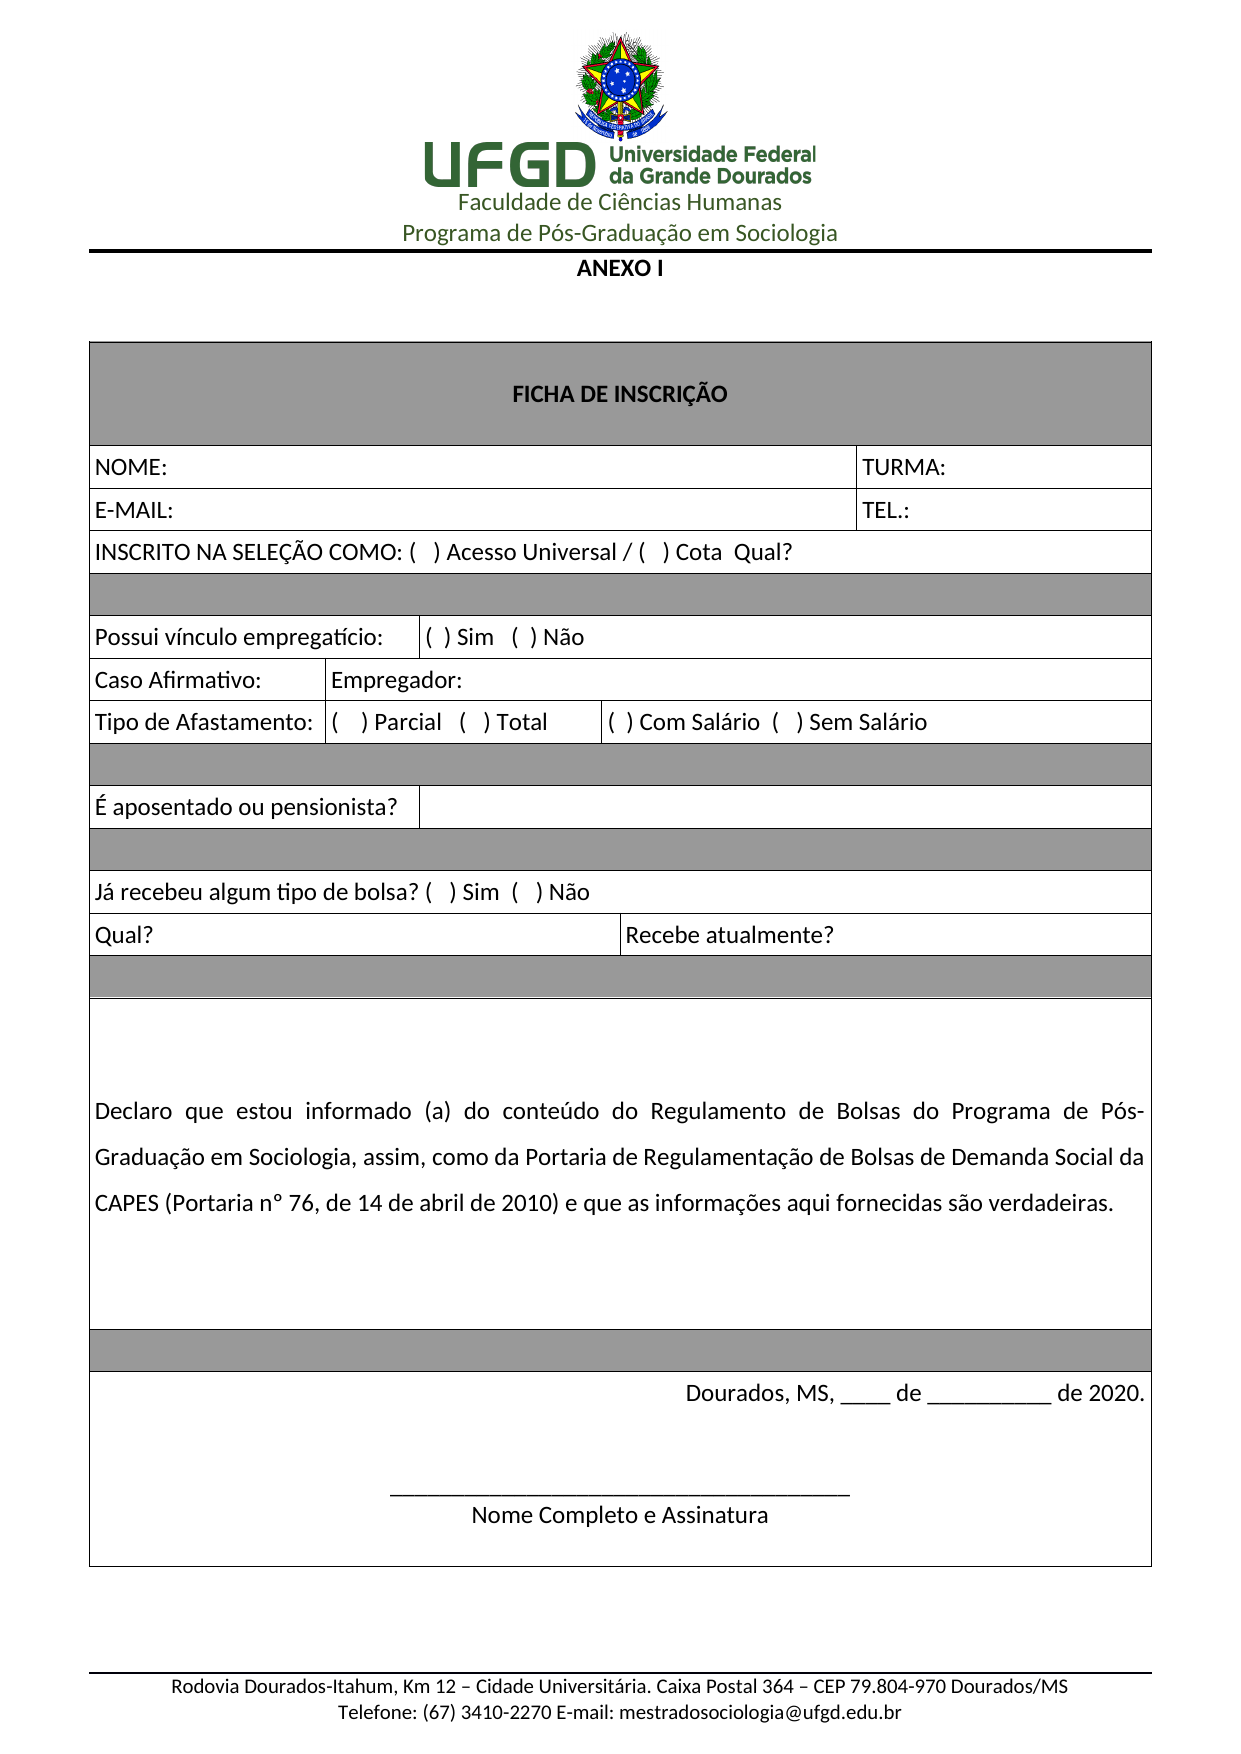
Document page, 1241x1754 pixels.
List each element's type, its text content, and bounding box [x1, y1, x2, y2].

table_cell ( ) Com Salário ( ) Sem Salário [602, 701, 1151, 742]
table_header FICHA DE INSCRIÇÃO [90, 343, 1151, 445]
picture [424, 29, 816, 187]
table_cell ( ) Parcial ( ) Total [326, 701, 601, 742]
table_cell Empregador: [326, 659, 1151, 700]
table_cell [90, 744, 1151, 785]
table_cell [90, 829, 1151, 870]
table_cell [90, 574, 1151, 615]
text ANEXO I [89, 253, 1152, 283]
table_cell Recebe atualmente? [621, 914, 1151, 955]
table_cell Possui vínculo empregatício: [90, 616, 419, 657]
table_cell TURMA: [857, 446, 1151, 487]
table_cell Declaro que estou informado (a) do conteúdo do Regulamento de Bolsas do Programa de Pós-Graduação em Sociologia, assim, como da Portaria de Regulamentação de Bolsas de Demanda Social da CAPES (Portaria nº 76, de 14 de abril de 2010) e que as informações aqui fornecidas são verdadeiras. [90, 999, 1151, 1329]
table_cell Já recebeu algum tipo de bolsa? ( ) Sim ( ) Não [90, 871, 1151, 912]
table_cell INSCRITO NA SELEÇÃO COMO: ( ) Acesso Universal / ( ) Cota Qual? [90, 531, 1151, 572]
table_cell [420, 786, 1151, 827]
table_cell Qual? [90, 914, 620, 955]
table_cell NOME: [90, 446, 856, 487]
table_cell Dourados, MS, ____ de __________ de 2020. _____________________________________ Nome Completo e Assinatura [90, 1372, 1151, 1566]
table_cell É aposentado ou pensionista? [90, 786, 419, 827]
table_cell [90, 1330, 1151, 1371]
table_cell E-MAIL: [90, 489, 856, 530]
table_cell [90, 956, 1151, 997]
table_cell Tipo de Afastamento: [90, 701, 325, 742]
table_cell TEL.: [857, 489, 1151, 530]
table_cell Caso Afirmativo: [90, 659, 325, 700]
table_cell ( ) Sim ( ) Não [420, 616, 1151, 657]
